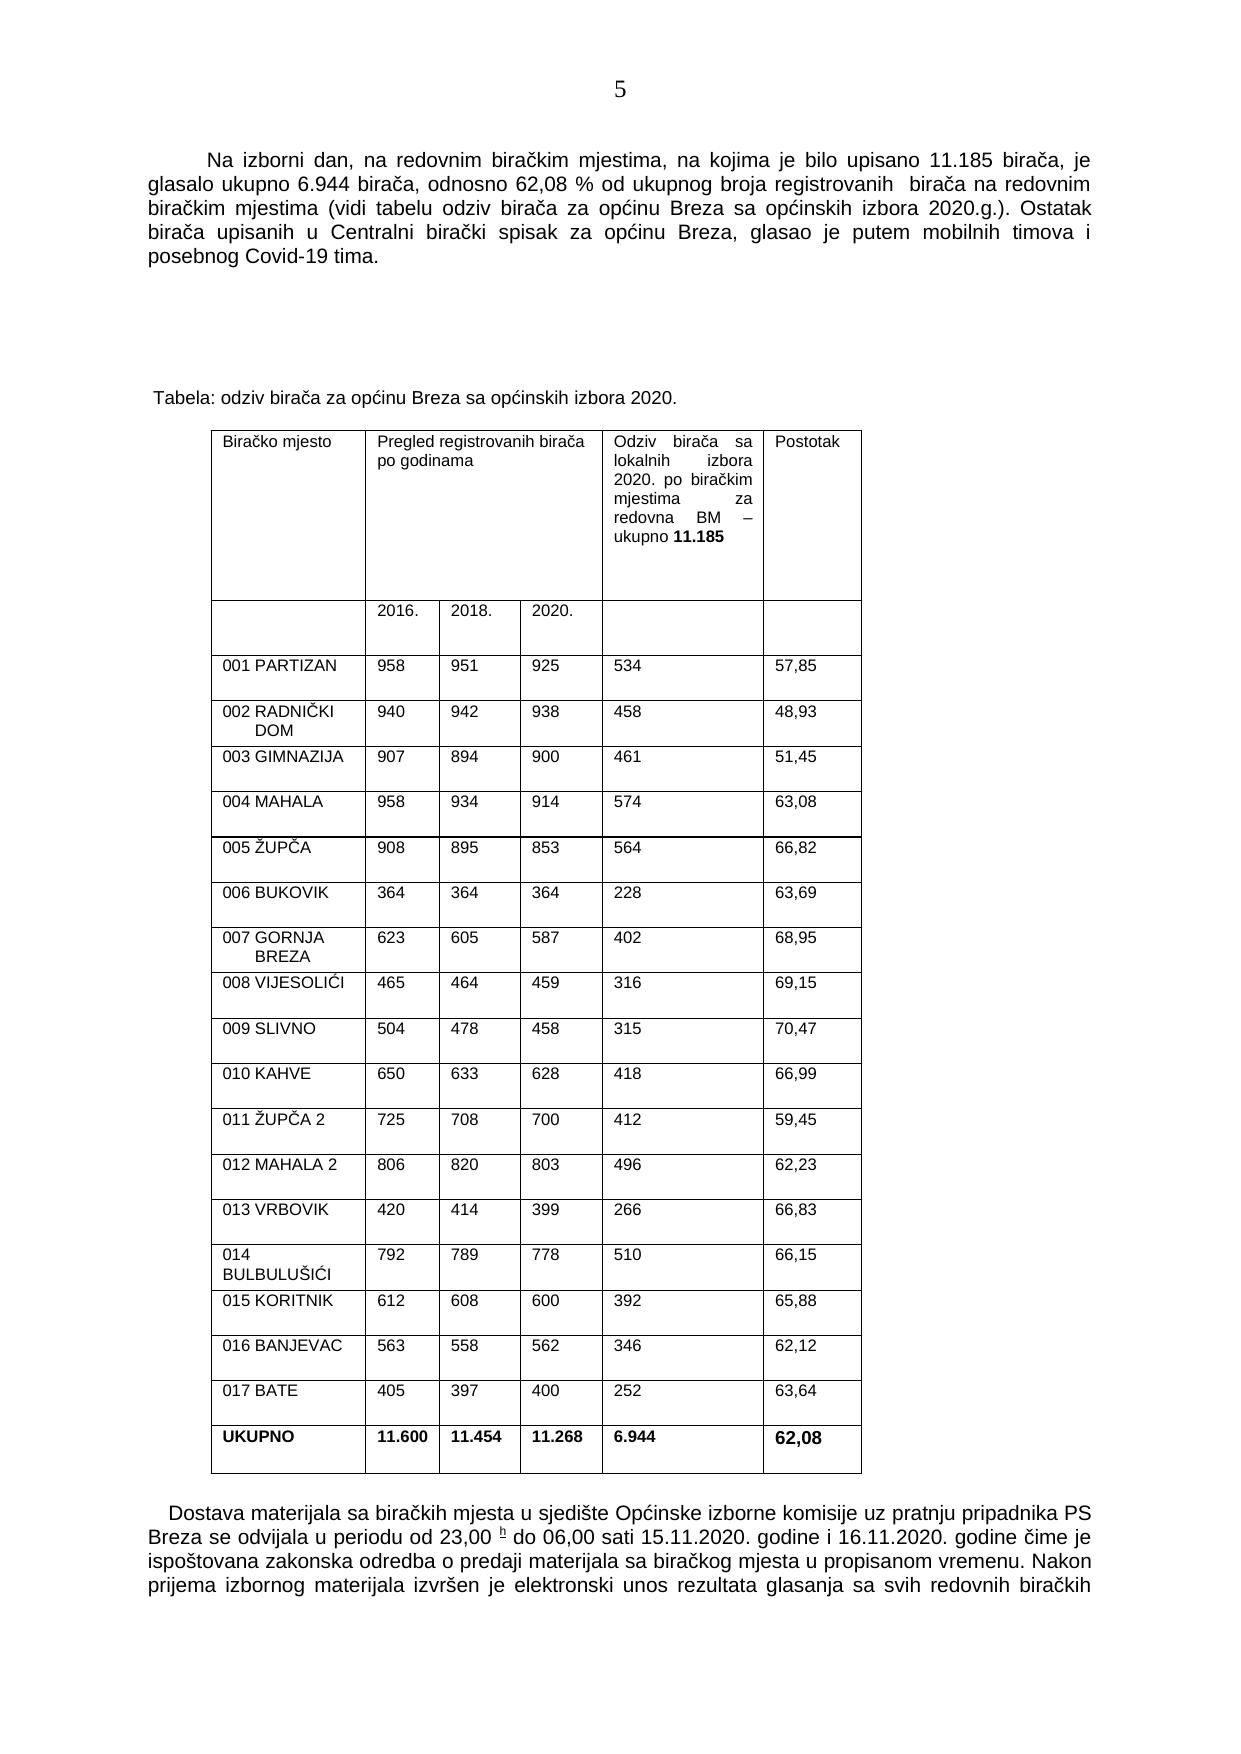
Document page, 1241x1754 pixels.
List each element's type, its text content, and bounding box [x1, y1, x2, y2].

table_cell 458 [603, 701, 763, 746]
table_cell 934 [440, 792, 520, 836]
table_cell 66,99 [764, 1064, 861, 1108]
table_cell 853 [521, 838, 602, 882]
table_cell 62,23 [764, 1155, 861, 1199]
table_cell 958 [366, 792, 439, 836]
table_cell 004 MAHALA [212, 792, 365, 836]
table_cell 633 [440, 1064, 520, 1108]
table_header Postotak [764, 431, 861, 600]
table_cell 605 [440, 928, 520, 972]
table_cell 70,47 [764, 1019, 861, 1063]
table_cell 803 [521, 1155, 602, 1199]
table_cell 016 BANJEVAC [212, 1336, 365, 1380]
table_cell 62,08 [764, 1426, 861, 1473]
table_cell 600 [521, 1291, 602, 1335]
table_cell 504 [366, 1019, 439, 1063]
table_cell 420 [366, 1200, 439, 1244]
table_cell 006 BUKOVIK [212, 883, 365, 927]
table_cell 942 [440, 701, 520, 746]
table_cell 57,85 [764, 656, 861, 700]
table_cell 792 [366, 1245, 439, 1289]
table_cell 63,08 [764, 792, 861, 836]
table_cell 650 [366, 1064, 439, 1108]
table_cell 002 RADNIČKI DOM [212, 701, 365, 746]
table_cell 228 [603, 883, 763, 927]
table_cell 316 [603, 973, 763, 1018]
table_cell 563 [366, 1336, 439, 1380]
table_cell 400 [521, 1381, 602, 1425]
text Tabela: odziv birača za općinu Breza sa općinskih izbora 2020. [148, 387, 1093, 409]
table_cell 017 BATE [212, 1381, 365, 1425]
table_cell 003 GIMNAZIJA [212, 747, 365, 791]
table_cell 364 [366, 883, 439, 927]
table_cell 346 [603, 1336, 763, 1380]
table_cell 005 ŽUPČA [212, 838, 365, 882]
table_cell 789 [440, 1245, 520, 1289]
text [148, 1501, 1093, 1596]
table_cell [603, 601, 763, 655]
table_cell 51,45 [764, 747, 861, 791]
table_cell 015 KORITNIK [212, 1291, 365, 1335]
table_cell 014 BULBULUŠIĆI [212, 1245, 365, 1289]
table_cell 820 [440, 1155, 520, 1199]
table_cell 63,64 [764, 1381, 861, 1425]
table_cell 608 [440, 1291, 520, 1335]
table_cell 940 [366, 701, 439, 746]
table_cell 2016. [366, 601, 439, 655]
table_cell 009 SLIVNO [212, 1019, 365, 1063]
table_cell 397 [440, 1381, 520, 1425]
table_cell 510 [603, 1245, 763, 1289]
table_cell 418 [603, 1064, 763, 1108]
table_cell 2020. [521, 601, 602, 655]
table_cell 458 [521, 1019, 602, 1063]
table_header Biračko mjesto [212, 431, 365, 600]
table_cell 459 [521, 973, 602, 1018]
table_cell 402 [603, 928, 763, 972]
table_cell 399 [521, 1200, 602, 1244]
table_cell 938 [521, 701, 602, 746]
table_cell 587 [521, 928, 602, 972]
table_cell 900 [521, 747, 602, 791]
table_cell 010 KAHVE [212, 1064, 365, 1108]
table_cell 315 [603, 1019, 763, 1063]
table_cell 461 [603, 747, 763, 791]
table_cell 562 [521, 1336, 602, 1380]
table_cell 392 [603, 1291, 763, 1335]
table_cell 534 [603, 656, 763, 700]
table_cell 405 [366, 1381, 439, 1425]
table_cell 464 [440, 973, 520, 1018]
table_cell 700 [521, 1109, 602, 1153]
table_cell 011 ŽUPČA 2 [212, 1109, 365, 1153]
table_cell 564 [603, 838, 763, 882]
table_cell 65,88 [764, 1291, 861, 1335]
table_cell 725 [366, 1109, 439, 1153]
table_cell 013 VRBOVIK [212, 1200, 365, 1244]
table_cell 6.944 [603, 1426, 763, 1473]
table_cell 558 [440, 1336, 520, 1380]
table_cell 48,93 [764, 701, 861, 746]
table_header Pregled registrovanih birača po godinama [366, 431, 602, 600]
table_cell 69,15 [764, 973, 861, 1018]
table_cell 62,12 [764, 1336, 861, 1380]
table_cell 66,83 [764, 1200, 861, 1244]
table_cell 465 [366, 973, 439, 1018]
table_cell 007 GORNJA BREZA [212, 928, 365, 972]
table_cell 778 [521, 1245, 602, 1289]
table_cell 59,45 [764, 1109, 861, 1153]
table_cell 012 MAHALA 2 [212, 1155, 365, 1199]
table_cell 414 [440, 1200, 520, 1244]
table_cell 628 [521, 1064, 602, 1108]
table_cell 895 [440, 838, 520, 882]
table_cell 951 [440, 656, 520, 700]
table_cell 11.600 [366, 1426, 439, 1473]
table_cell 364 [521, 883, 602, 927]
table_cell 958 [366, 656, 439, 700]
table_cell 708 [440, 1109, 520, 1153]
table_cell 908 [366, 838, 439, 882]
table_cell UKUPNO [212, 1426, 365, 1473]
table_cell [764, 601, 861, 655]
table_cell 68,95 [764, 928, 861, 972]
table_cell 574 [603, 792, 763, 836]
table_cell 894 [440, 747, 520, 791]
table_cell 412 [603, 1109, 763, 1153]
table_cell 623 [366, 928, 439, 972]
table_cell 001 PARTIZAN [212, 656, 365, 700]
table_cell 907 [366, 747, 439, 791]
table_cell 612 [366, 1291, 439, 1335]
table_cell 914 [521, 792, 602, 836]
table_cell 478 [440, 1019, 520, 1063]
table_cell 806 [366, 1155, 439, 1199]
table_cell 11.268 [521, 1426, 602, 1473]
table_cell 2018. [440, 601, 520, 655]
table_cell 496 [603, 1155, 763, 1199]
table_header Odziv birača sa lokalnih izbora 2020. po biračkim mjestima za redovna BM – ukupno 11.185 [603, 431, 763, 600]
table_cell 66,82 [764, 838, 861, 882]
table_cell [212, 601, 365, 655]
table_cell 66,15 [764, 1245, 861, 1289]
table_cell 11.454 [440, 1426, 520, 1473]
table_cell 63,69 [764, 883, 861, 927]
table_cell 266 [603, 1200, 763, 1244]
table_cell 364 [440, 883, 520, 927]
table_cell 008 VIJESOLIĆI [212, 973, 365, 1018]
table_cell 925 [521, 656, 602, 700]
text Na izborni dan, na redovnim biračkim mjestima, na kojima je bilo upisano 11.185 birača, je glasalo ukupno 6.944 birača, odnosno 62,08 % od ukupnog broja registrovanih birača na redovnim biračkim mjestima (vidi tabelu odziv birača za općinu Breza sa općinskih izbora 2020.g.). Ostatak birača upisanih u Centralni birački spisak za općinu Breza, glasao je putem mobilnih timova i posebnog Covid-19 tima. [148, 148, 1093, 267]
table_cell 252 [603, 1381, 763, 1425]
